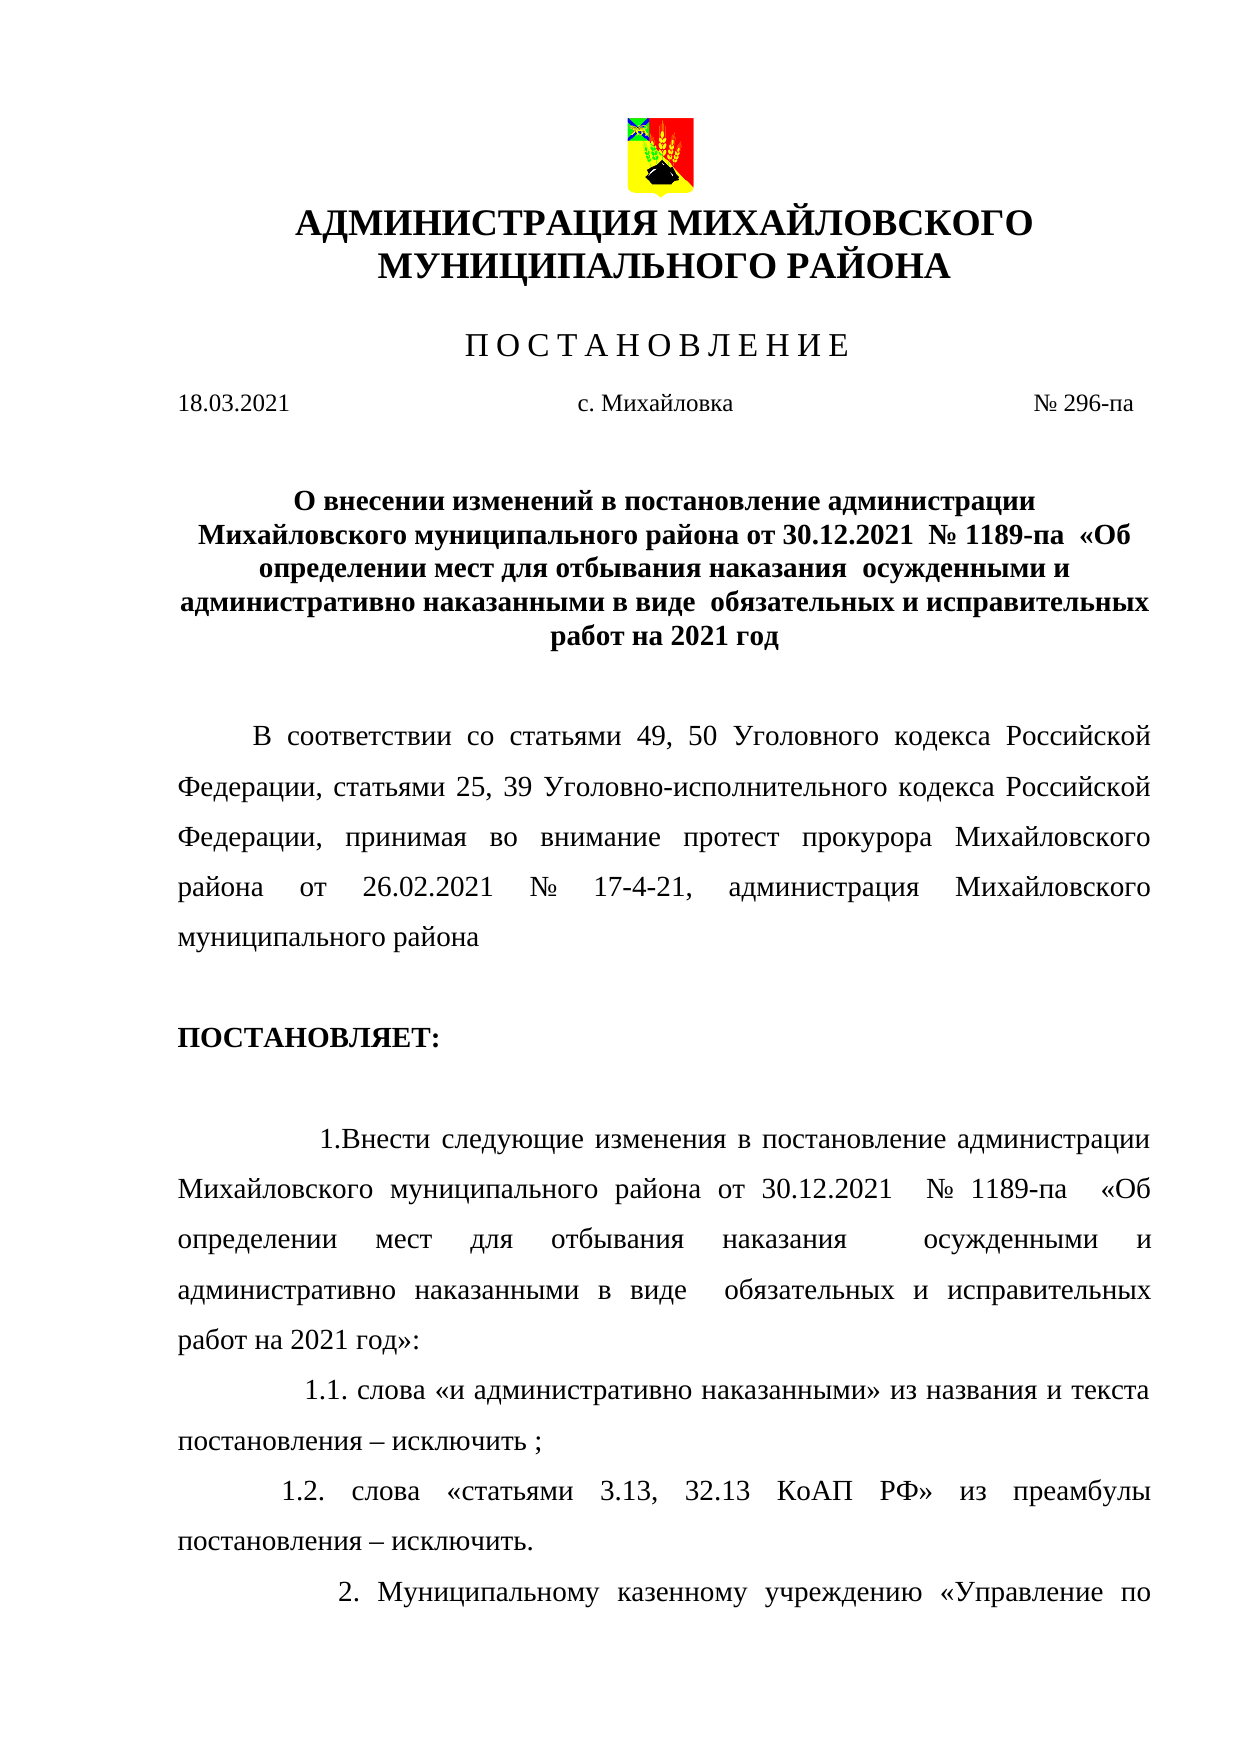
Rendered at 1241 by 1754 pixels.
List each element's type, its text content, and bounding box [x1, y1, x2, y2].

text 1.2. слова «статьями 3.13, 32.13 КоАП РФ» из преамбулы постановления – исключить. [177, 1473, 1152, 1557]
picture [627, 118, 694, 201]
text О внесении изменений в постановление администрации Михайловского муниципального района от 30.12.2021 № 1189-па «Об определении мест для отбывания наказания осужденными и административно наказанными в виде обязательных и исправительных работ на 2021 год [177, 483, 1152, 651]
text 1.1. слова «и административно наказанными» из названия и текста постановления – исключить ; [178, 1372, 1152, 1456]
text В соответствии со статьями 49, 50 Уголовного кодекса Российской Федерации, статьями 25, 39 Уголовно-исполнительного кодекса Российской Федерации, принимая во внимание протест прокурора Михайловского района от 26.02.2021 № 17-4-21, администрация Михайловского муниципального района [177, 718, 1152, 953]
text ПОСТАНОВЛЯЕТ: [177, 1020, 1152, 1054]
text АДМИНИСТРАЦИЯ МИХАЙЛОВСКОГО [177, 201, 1152, 244]
text ПОСТАНОВЛЕНИЕ [177, 325, 1152, 388]
text МУНИЦИПАЛЬНОГО РАЙОНА [177, 244, 1152, 287]
text 1.Внести следующие изменения в постановление администрации Михайловского муниципального района от 30.12.2021 № 1189-па «Об определении мест для отбывания наказания осужденными и административно наказанными в виде обязательных и исправительных работ на 2021 год»: [177, 1121, 1152, 1356]
text 18.03.2021 с. Михайловка № 296-па [177, 388, 1152, 416]
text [177, 1574, 1152, 1607]
